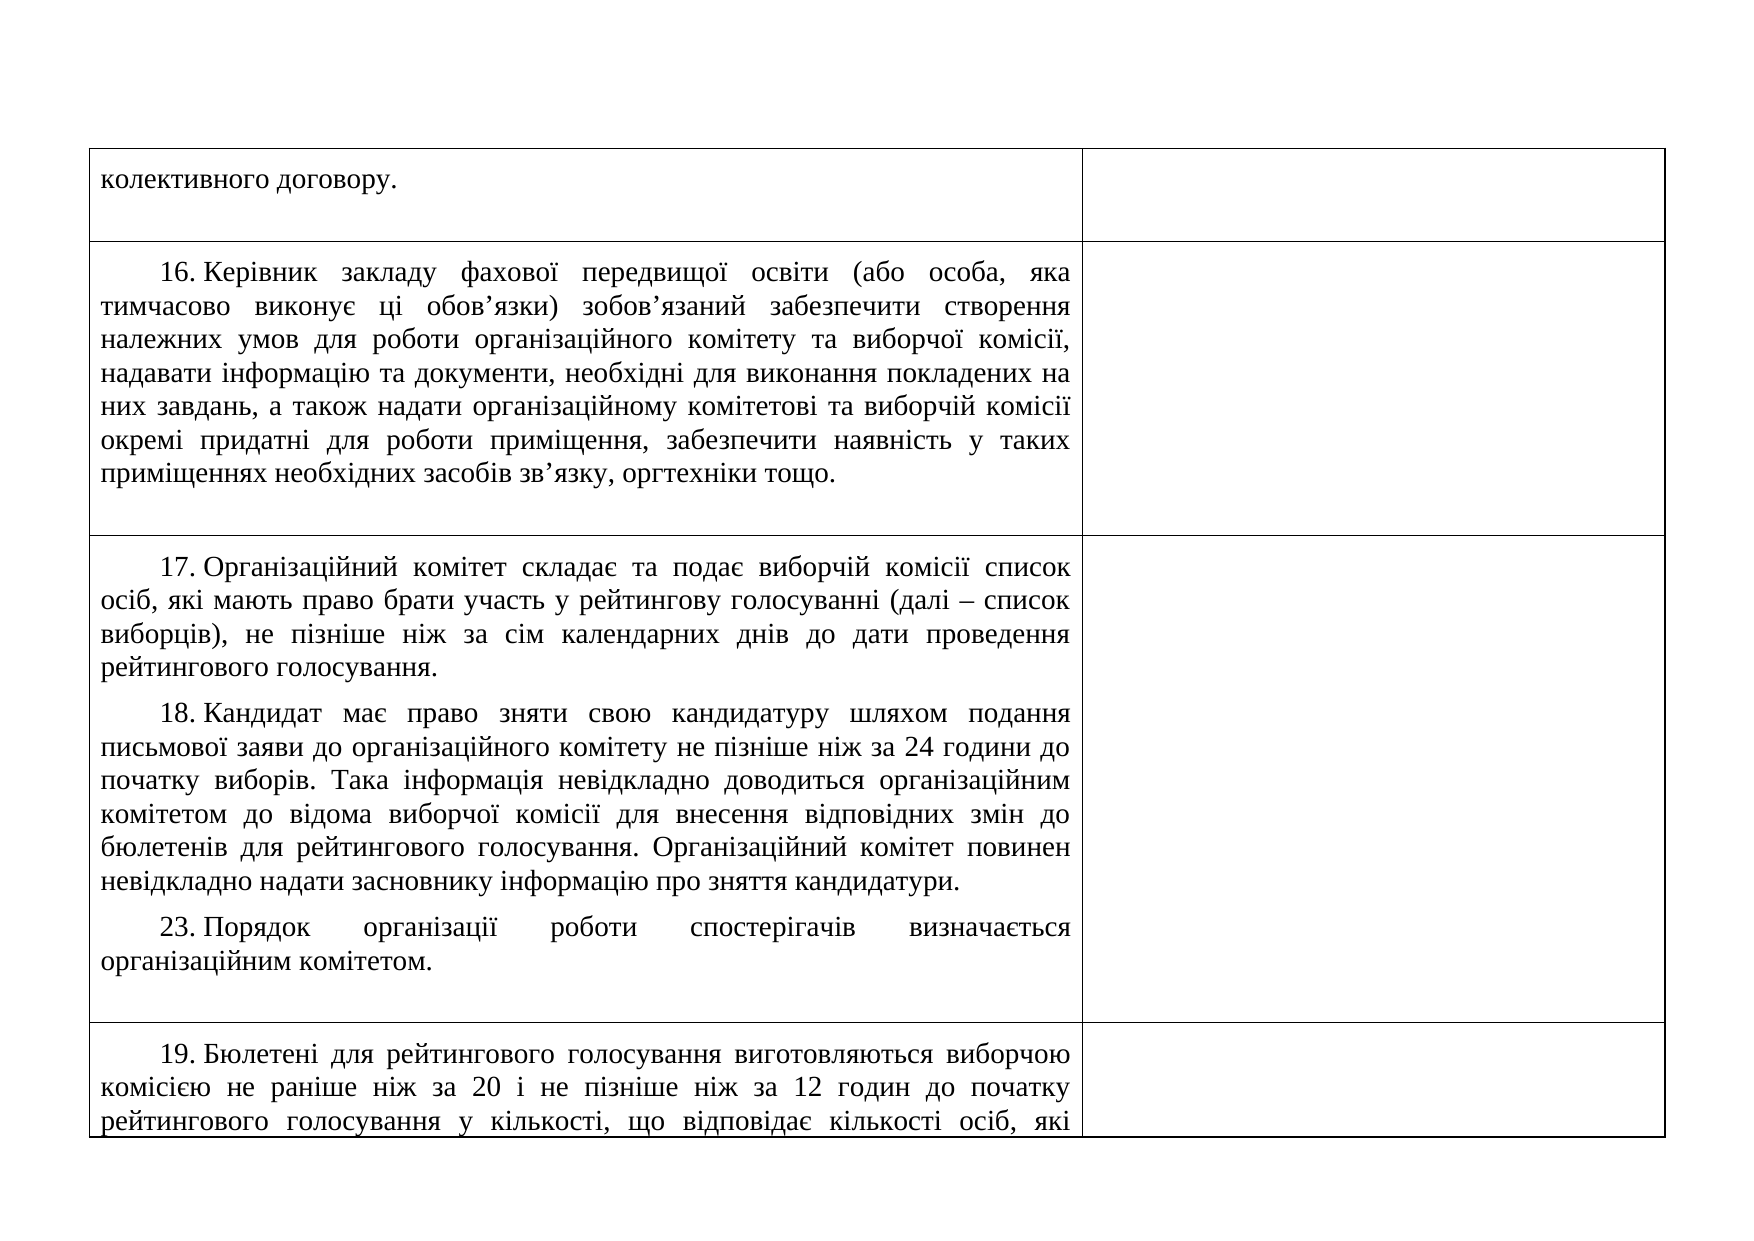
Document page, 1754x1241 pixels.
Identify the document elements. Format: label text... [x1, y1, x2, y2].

table_cell [1083, 1023, 1664, 1136]
table_cell [1083, 149, 1664, 241]
table_cell [1083, 536, 1664, 1022]
table_cell 16. Керівник закладу фахової передвищої освіти (або особа, яка тимчасово виконує ці обов’язки) зобов’язаний забезпечити створення належних умов для роботи організаційного комітету та виборчої комісії, надавати інформацію та документи, необхідні для виконання покладених на них завдань, а також надати організаційному комітетові та виборчій комісії окремі придатні для роботи приміщення, забезпечити наявність у таких приміщеннях необхідних засобів зв’язку, оргтехніки тощо. [90, 242, 1082, 535]
table_cell [1083, 242, 1664, 535]
table_cell 17. Організаційний комітет складає та подає виборчій комісії список осіб, які мають право брати участь у рейтингову голосуванні (далі – список виборців), не пізніше ніж за сім календарних днів до дати проведення рейтингового голосування. 18. Кандидат має право зняти свою кандидатуру шляхом подання письмової заяви до організаційного комітету не пізніше ніж за 24 години до початку виборів. Така інформація невідкладно доводиться організаційним комітетом до відома виборчої комісії для внесення відповідних змін до бюлетенів для рейтингового голосування. Організаційний комітет повинен невідкладно надати засновнику інформацію про зняття кандидатури. 23. Порядок організації роботи спостерігачів визначається організаційним комітетом. [90, 536, 1082, 1022]
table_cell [90, 149, 1082, 241]
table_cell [90, 1023, 1082, 1136]
